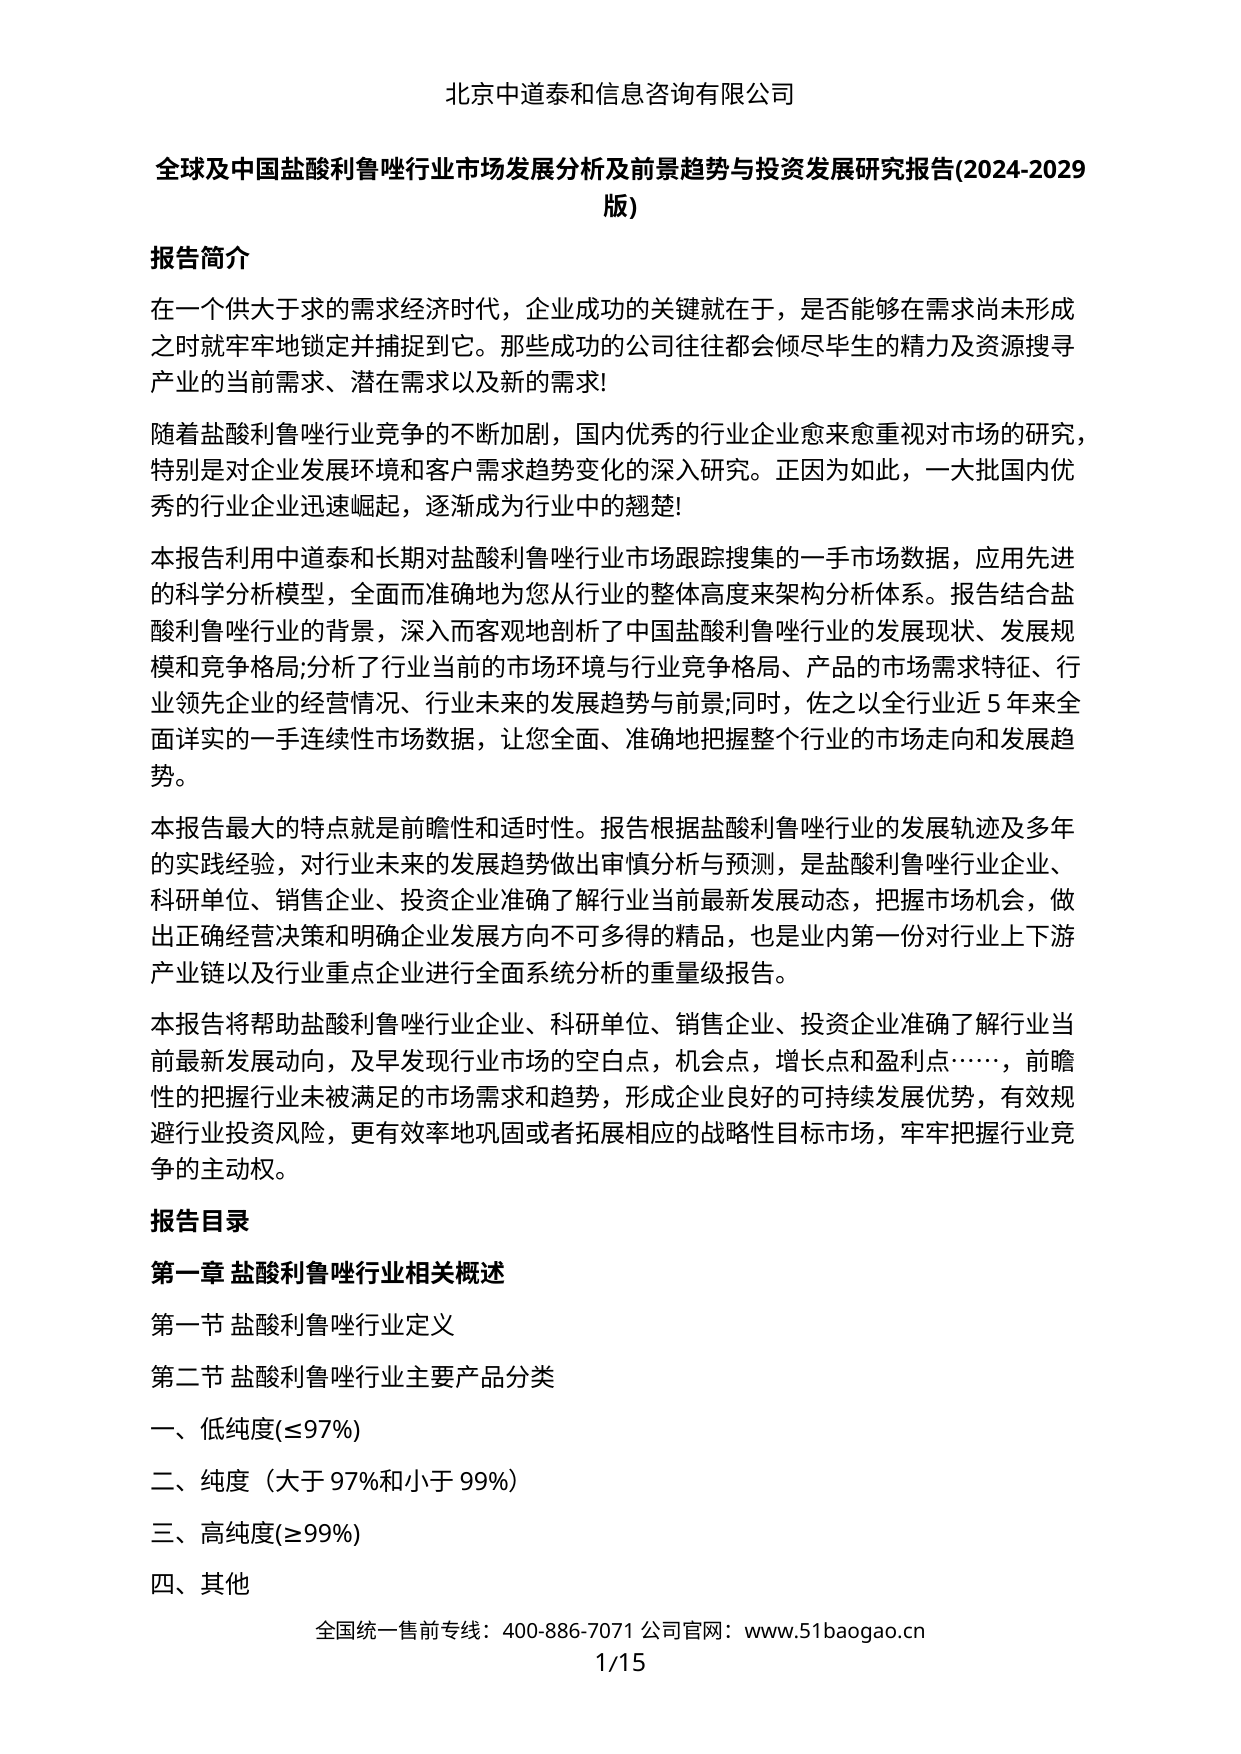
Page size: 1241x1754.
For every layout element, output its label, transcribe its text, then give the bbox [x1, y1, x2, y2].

text 二、纯度（大于97%和小于99%） [150, 1461, 1090, 1497]
text 在一个供大于求的需求经济时代，企业成功的关键就在于，是否能够在需求尚未形成之时就牢牢地锁定并捕捉到它。那些成功的公司往往都会倾尽毕生的精力及资源搜寻产业的当前需求、潜在需求以及新的需求! [150, 290, 1090, 399]
text 随着盐酸利鲁唑行业竞争的不断加剧，国内优秀的行业企业愈来愈重视对市场的研究，特别是对企业发展环境和客户需求趋势变化的深入研究。正因为如此，一大批国内优秀的行业企业迅速崛起，逐渐成为行业中的翘楚! [150, 414, 1090, 523]
text 本报告将帮助盐酸利鲁唑行业企业、科研单位、销售企业、投资企业准确了解行业当前最新发展动向，及早发现行业市场的空白点，机会点，增长点和盈利点……，前瞻性的把握行业未被满足的市场需求和趋势，形成企业良好的可持续发展优势，有效规避行业投资风险，更有效率地巩固或者拓展相应的战略性目标市场，牢牢把握行业竞争的主动权。 [150, 1005, 1090, 1186]
text 本报告最大的特点就是前瞻性和适时性。报告根据盐酸利鲁唑行业的发展轨迹及多年的实践经验，对行业未来的发展趋势做出审慎分析与预测，是盐酸利鲁唑行业企业、科研单位、销售企业、投资企业准确了解行业当前最新发展动态，把握市场机会，做出正确经营决策和明确企业发展方向不可多得的精品，也是业内第一份对行业上下游产业链以及行业重点企业进行全面系统分析的重量级报告。 [150, 808, 1090, 989]
text 全球及中国盐酸利鲁唑行业市场发展分析及前景趋势与投资发展研究报告(2024-2029版) [150, 150, 1090, 222]
text 第一节 盐酸利鲁唑行业定义 [150, 1306, 1090, 1342]
text 第一章 盐酸利鲁唑行业相关概述 [150, 1254, 1090, 1290]
text 三、高纯度(≥99%) [150, 1513, 1090, 1549]
text 一、低纯度(≤97%) [150, 1409, 1090, 1446]
text 报告目录 [150, 1202, 1090, 1238]
text 第二节 盐酸利鲁唑行业主要产品分类 [150, 1357, 1090, 1394]
text 四、其他 [150, 1565, 1090, 1601]
text 报告简介 [150, 238, 1090, 274]
text 本报告利用中道泰和长期对盐酸利鲁唑行业市场跟踪搜集的一手市场数据，应用先进的科学分析模型，全面而准确地为您从行业的整体高度来架构分析体系。报告结合盐酸利鲁唑行业的背景，深入而客观地剖析了中国盐酸利鲁唑行业的发展现状、发展规模和竞争格局;分析了行业当前的市场环境与行业竞争格局、产品的市场需求特征、行业领先企业的经营情况、行业未来的发展趋势与前景;同时，佐之以全行业近5年来全面详实的一手连续性市场数据，让您全面、准确地把握整个行业的市场走向和发展趋势。 [150, 539, 1090, 792]
